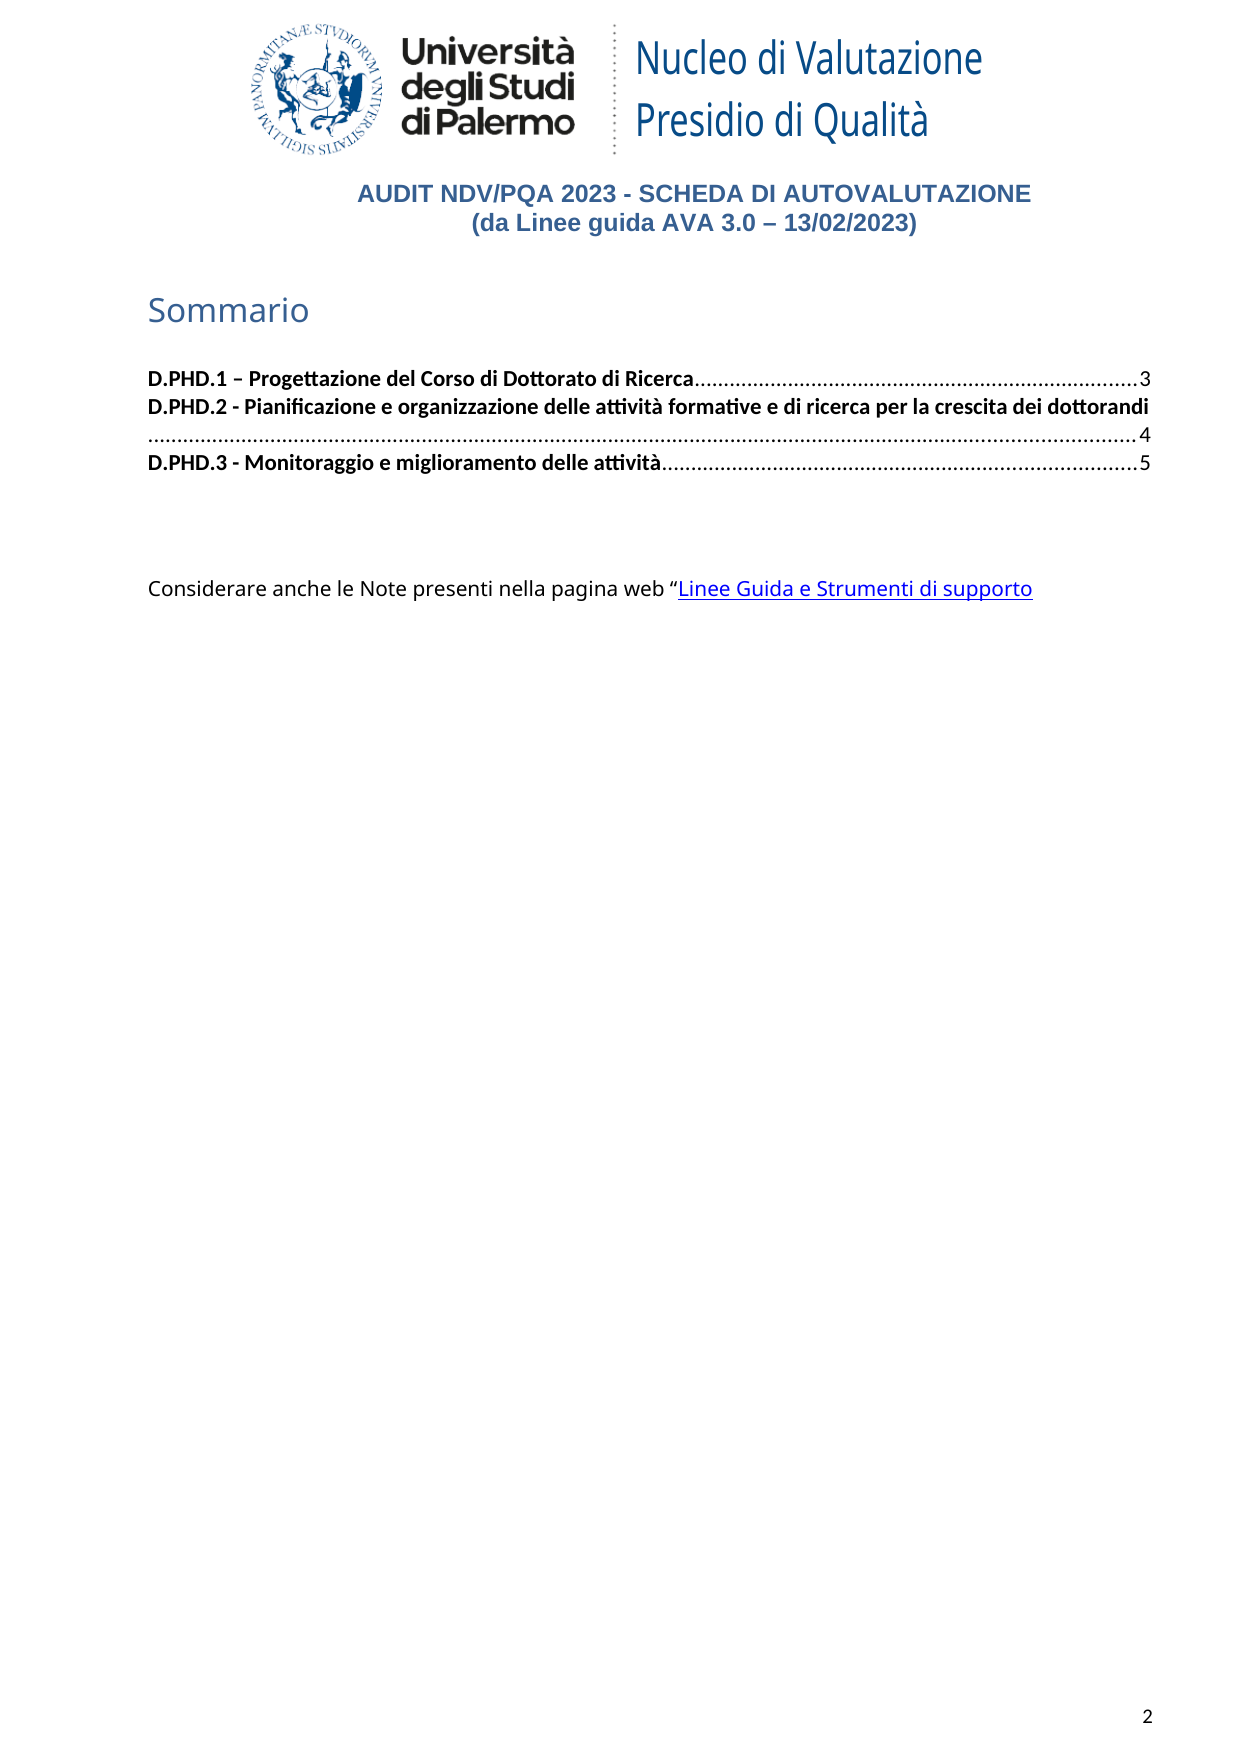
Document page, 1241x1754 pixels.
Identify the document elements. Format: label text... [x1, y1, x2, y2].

text Considerare anche le Note presenti nella pagina web “Linee Guida e Strumenti di supporto [148, 574, 1152, 603]
picture [242, 16, 631, 164]
